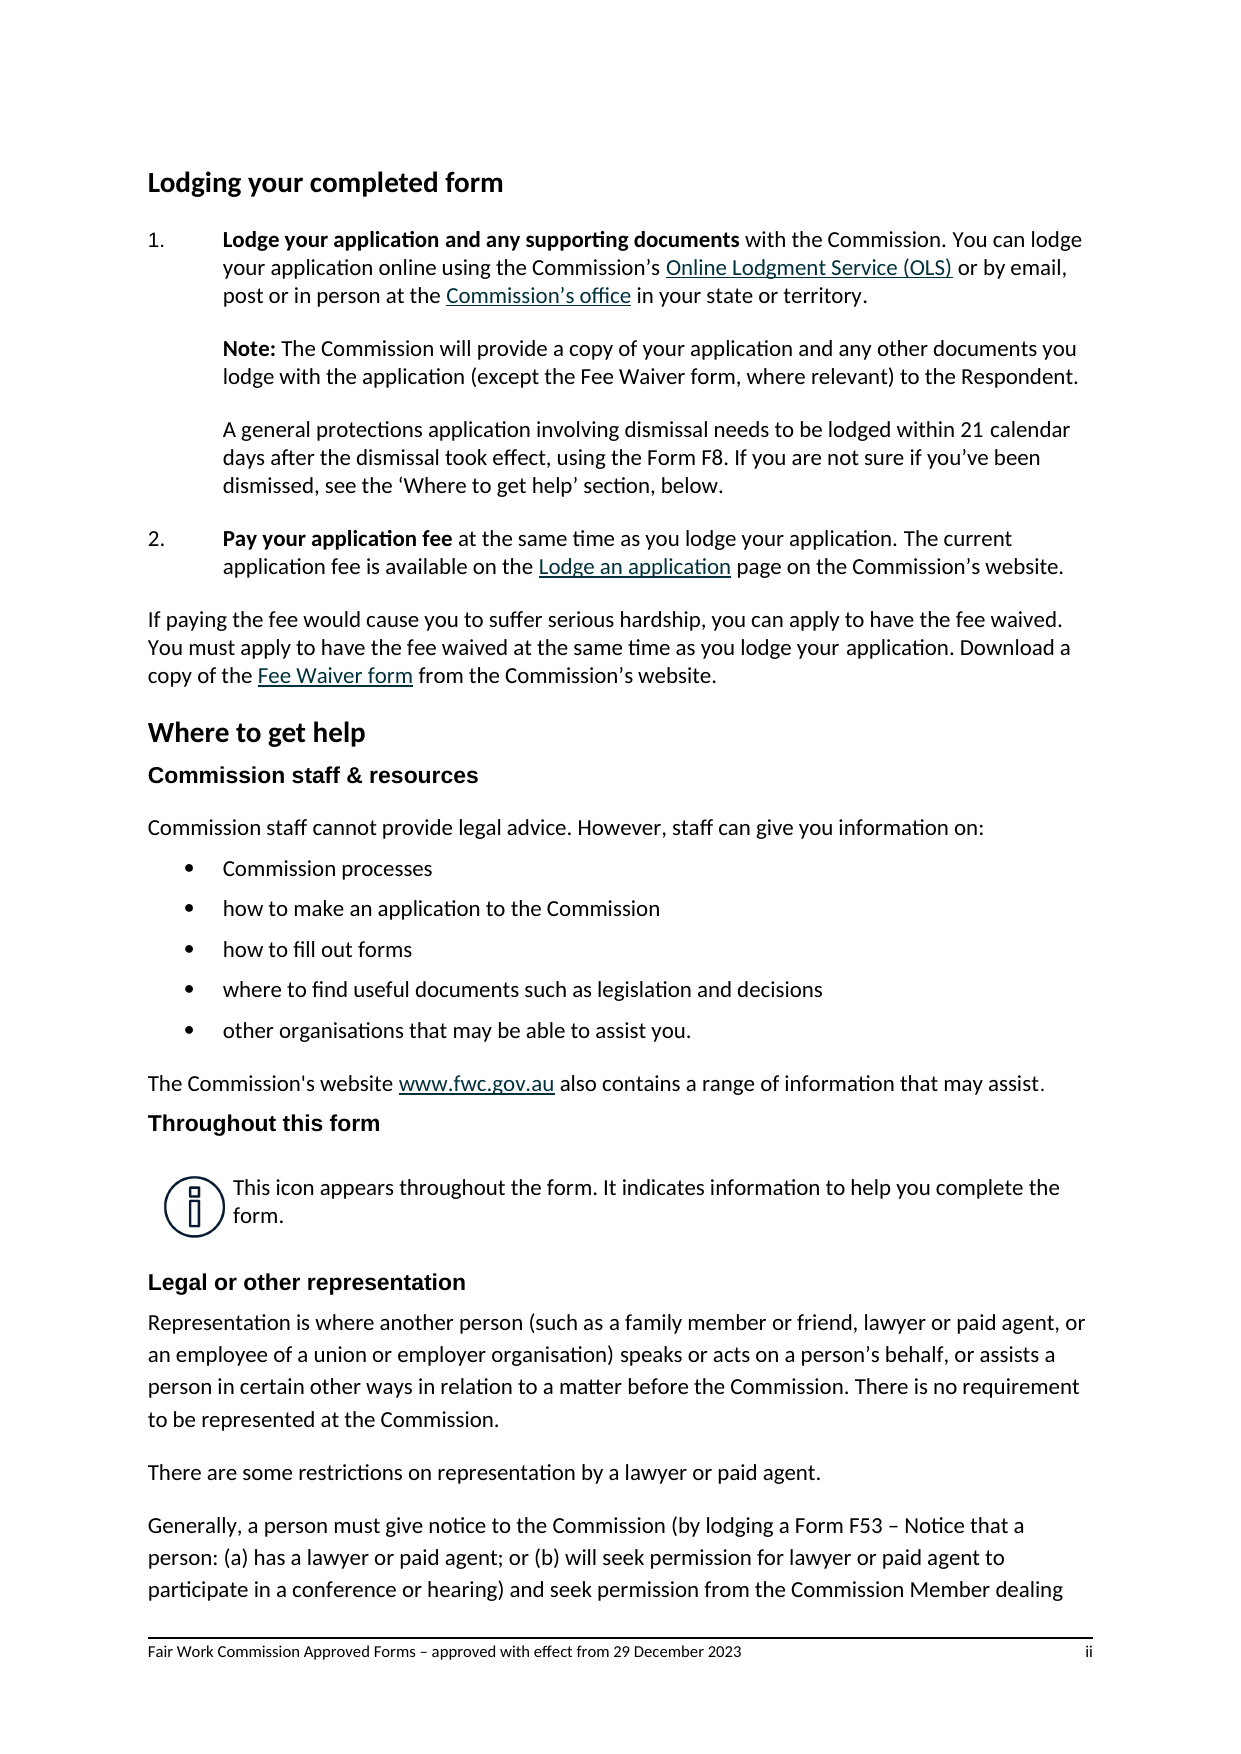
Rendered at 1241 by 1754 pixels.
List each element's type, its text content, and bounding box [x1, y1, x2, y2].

subtitle Legal or other representation [148, 1269, 1092, 1296]
list other organisations that may be able to assist you. [185, 1016, 1033, 1044]
table_header This icon appears throughout the form. It indicates information to help you complete the form. [233, 1149, 1115, 1257]
text 1. Lodge your application and any supporting documents with the Commission. You can lodge your application online using the Commission’s Online Lodgment Service (OLS) or by email, post or in person at the Commission’s office in your state or territory. [148, 225, 1092, 309]
text A general protections application involving dismissal needs to be lodged within 21 calendar days after the dismissal took effect, using the Form F8. If you are not sure if you’ve been dismissed, see the ‘Where to get help’ section, below. [148, 415, 1092, 499]
subtitle Lodging your completed form [148, 164, 1093, 200]
subtitle Commission staff & resources [148, 762, 1092, 788]
subtitle Throughout this form [148, 1110, 1092, 1136]
table_header [148, 1149, 233, 1257]
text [148, 1511, 1092, 1603]
text Representation is where another person (such as a family member or friend, lawyer or paid agent, or an employee of a union or employer organisation) speaks or acts on a person’s behalf, or assists a person in certain other ways in relation to a matter before the Commission. There is no requirement to be represented at the Commission. [148, 1308, 1092, 1433]
list how to make an application to the Commission [185, 894, 1033, 923]
text Commission staff cannot provide legal advice. However, staff can give you information on: [148, 813, 1092, 842]
list where to find useful documents such as legislation and decisions [185, 976, 1033, 1004]
picture [158, 1173, 231, 1245]
subtitle Where to get help [148, 714, 1093, 750]
text If paying the fee would cause you to suffer serious hardship, you can apply to have the fee waived. You must apply to have the fee waived at the same time as you lodge your application. Download a copy of the Fee Waiver form from the Commission’s website. [148, 605, 1092, 689]
list Commission processes [185, 854, 1033, 882]
text There are some restrictions on representation by a lawyer or paid agent. [148, 1458, 1092, 1486]
text The Commission's website www.fwc.gov.au also contains a range of information that may assist. [148, 1069, 1092, 1097]
list how to fill out forms [185, 935, 1033, 963]
text Note: The Commission will provide a copy of your application and any other documents you lodge with the application (except the Fee Waiver form, where relevant) to the Respondent. [148, 334, 1092, 390]
text 2. Pay your application fee at the same time as you lodge your application. The current application fee is available on the Lodge an application page on the Commission’s website. [148, 524, 1092, 580]
